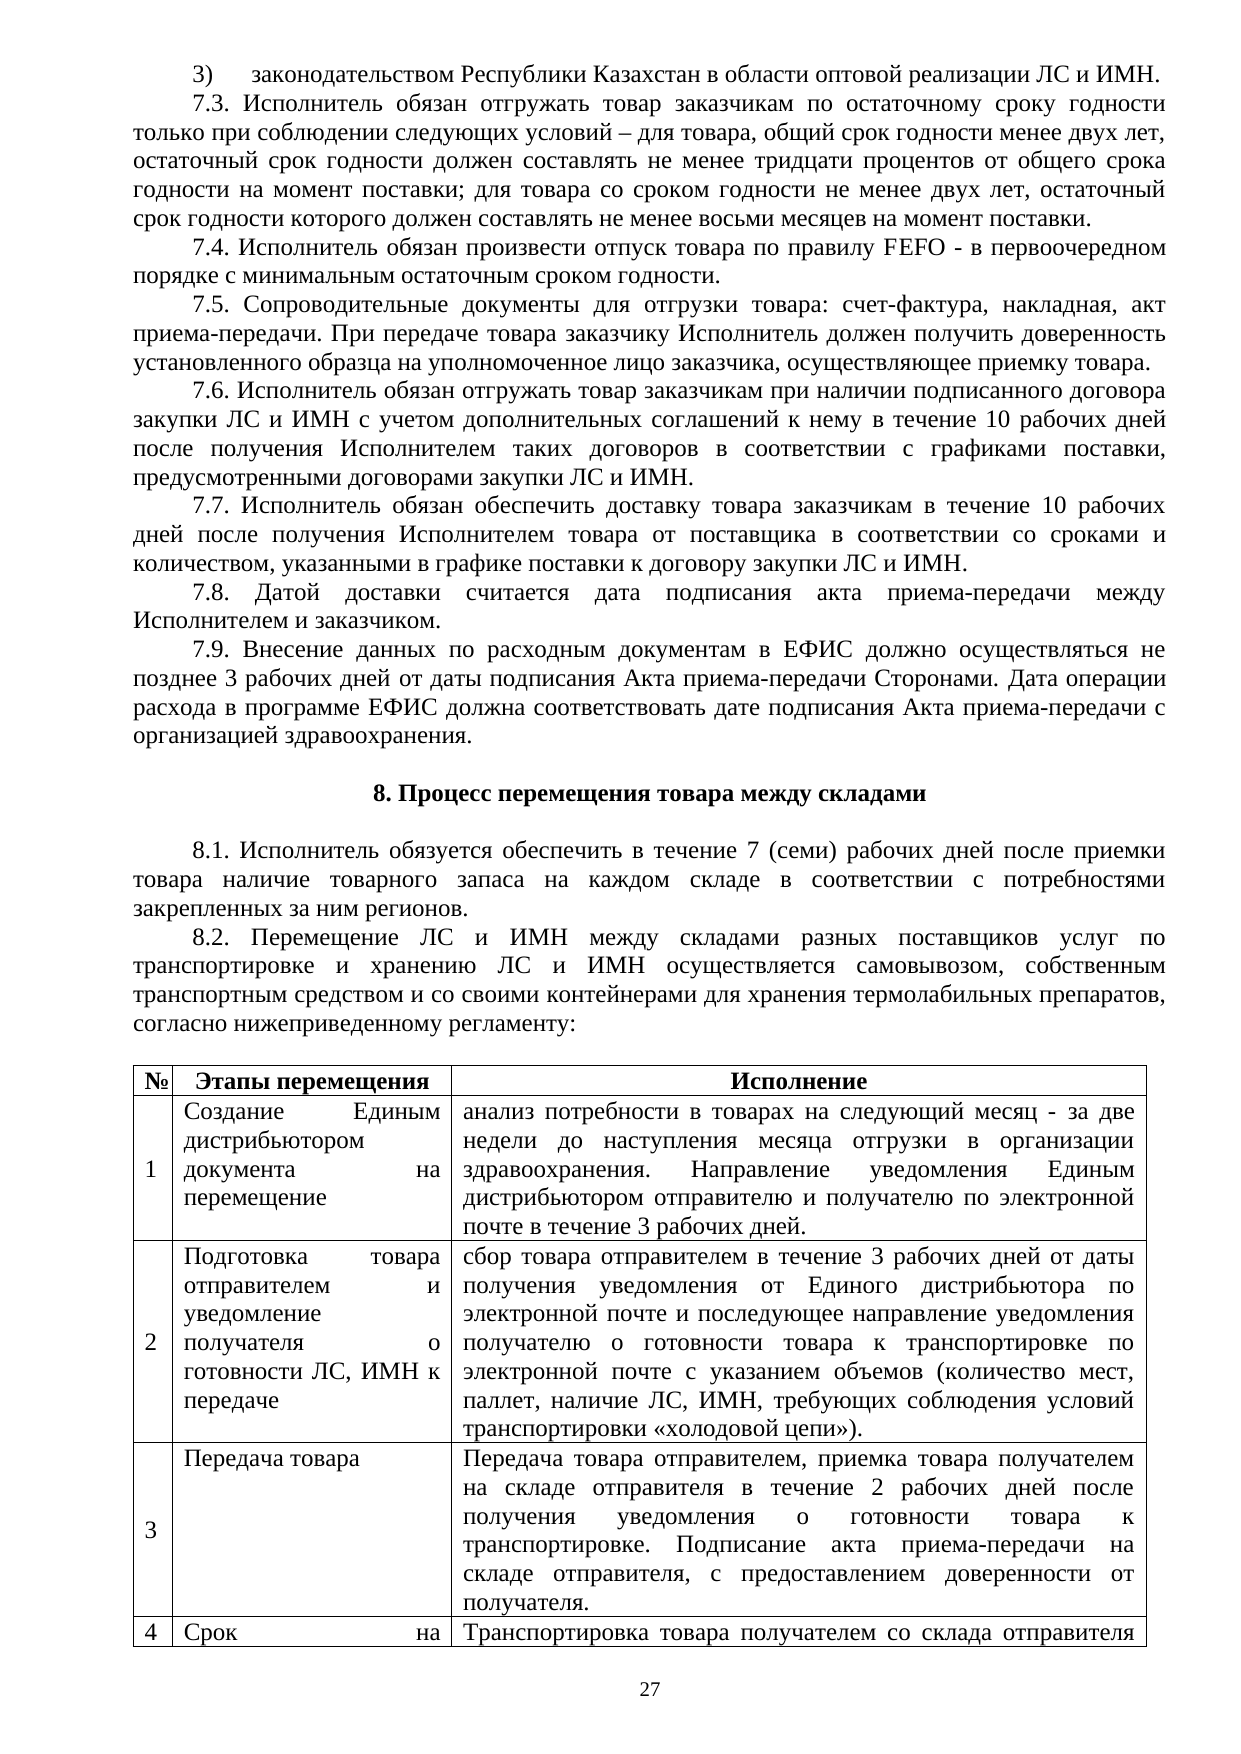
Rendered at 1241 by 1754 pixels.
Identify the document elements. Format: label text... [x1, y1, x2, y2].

text 8. Процесс перемещения товара между складами [133, 778, 1167, 807]
table_cell Создание Единым дистрибьютором документа на перемещение [173, 1096, 451, 1240]
table_header № [134, 1066, 172, 1095]
text 8.1. Исполнитель обязуется обеспечить в течение 7 (семи) рабочих дней после приемки товара наличие товарного запаса на каждом складе в соответствии с потребностями закрепленных за ним регионов. [133, 835, 1167, 922]
table_cell Подготовка товара отправителем и уведомление получателя о готовности ЛС, ИМН к передаче [173, 1241, 451, 1442]
table_cell анализ потребности в товарах на следующий месяц - за две недели до наступления месяца отгрузки в организации здравоохранения. Направление уведомления Единым дистрибьютором отправителю и получателю по электронной почте в течение 3 рабочих дней. [452, 1096, 1146, 1240]
table_header Этапы перемещения [173, 1066, 451, 1095]
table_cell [173, 1617, 451, 1646]
text 7.6. Исполнитель обязан отгружать товар заказчикам при наличии подписанного договора закупки ЛС и ИМН с учетом дополнительных соглашений к нему в течение 10 рабочих дней после получения Исполнителем таких договоров в соответствии с графиками поставки, предусмотренными договорами закупки ЛС и ИМН. [133, 375, 1167, 490]
table_cell Передача товара отправителем, приемка товара получателем на складе отправителя в течение 2 рабочих дней после получения уведомления о готовности товара к транспортировке. Подписание акта приема-передачи на складе отправителя, с предоставлением доверенности от получателя. [452, 1443, 1146, 1616]
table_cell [452, 1617, 1146, 1646]
text 7.5. Сопроводительные документы для отгрузки товара: счет-фактура, накладная, акт приема-передачи. При передаче товара заказчику Исполнитель должен получить доверенность установленного образца на уполномоченное лицо заказчика, осуществляющее приемку товара. [133, 289, 1167, 375]
table_cell 3 [134, 1443, 172, 1616]
table_cell 1 [134, 1096, 172, 1240]
text 8.2. Перемещение ЛС и ИМН между складами разных поставщиков услуг по транспортировке и хранению ЛС и ИМН осуществляется самовывозом, собственным транспортным средством и со своими контейнерами для хранения термолабильных препаратов, согласно нижеприведенному регламенту: [133, 922, 1167, 1037]
text 7.9. Внесение данных по расходным документам в ЕФИС должно осуществляться не позднее 3 рабочих дней от даты подписания Акта приема-передачи Сторонами. Дата операции расхода в программе ЕФИС должна соответствовать дате подписания Акта приема-передачи с организацией здравоохранения. [133, 634, 1167, 749]
text 7.3. Исполнитель обязан отгружать товар заказчикам по остаточному сроку годности только при соблюдении следующих условий – для товара, общий срок годности менее двух лет, остаточный срок годности должен составлять не менее тридцати процентов от общего срока годности на момент поставки; для товара со сроком годности не менее двух лет, остаточный срок годности которого должен составлять не менее восьми месяцев на момент поставки. [133, 88, 1167, 232]
table_cell сбор товара отправителем в течение 3 рабочих дней от даты получения уведомления от Единого дистрибьютора по электронной почте и последующее направление уведомления получателю о готовности товара к транспортировке по электронной почте с указанием объемов (количество мест, паллет, наличие ЛС, ИМН, требующих соблюдения условий транспортировки «холодовой цепи»). [452, 1241, 1146, 1442]
text 7.8. Датой доставки считается дата подписания акта приема-передачи между Исполнителем и заказчиком. [133, 577, 1167, 634]
list законодательством Республики Казахстан в области оптовой реализации ЛС и ИМН. [133, 59, 1167, 88]
table_cell Передача товара [173, 1443, 451, 1616]
text 7.4. Исполнитель обязан произвести отпуск товара по правилу FEFO - в первоочередном порядке с минимальным остаточным сроком годности. [133, 232, 1167, 289]
table_header Исполнение [452, 1066, 1146, 1095]
table_cell 4 [134, 1617, 172, 1646]
text 7.7. Исполнитель обязан обеспечить доставку товара заказчикам в течение 10 рабочих дней после получения Исполнителем товара от поставщика в соответствии со сроками и количеством, указанными в графике поставки к договору закупки ЛС и ИМН. [133, 490, 1167, 577]
table_cell 2 [134, 1241, 172, 1442]
